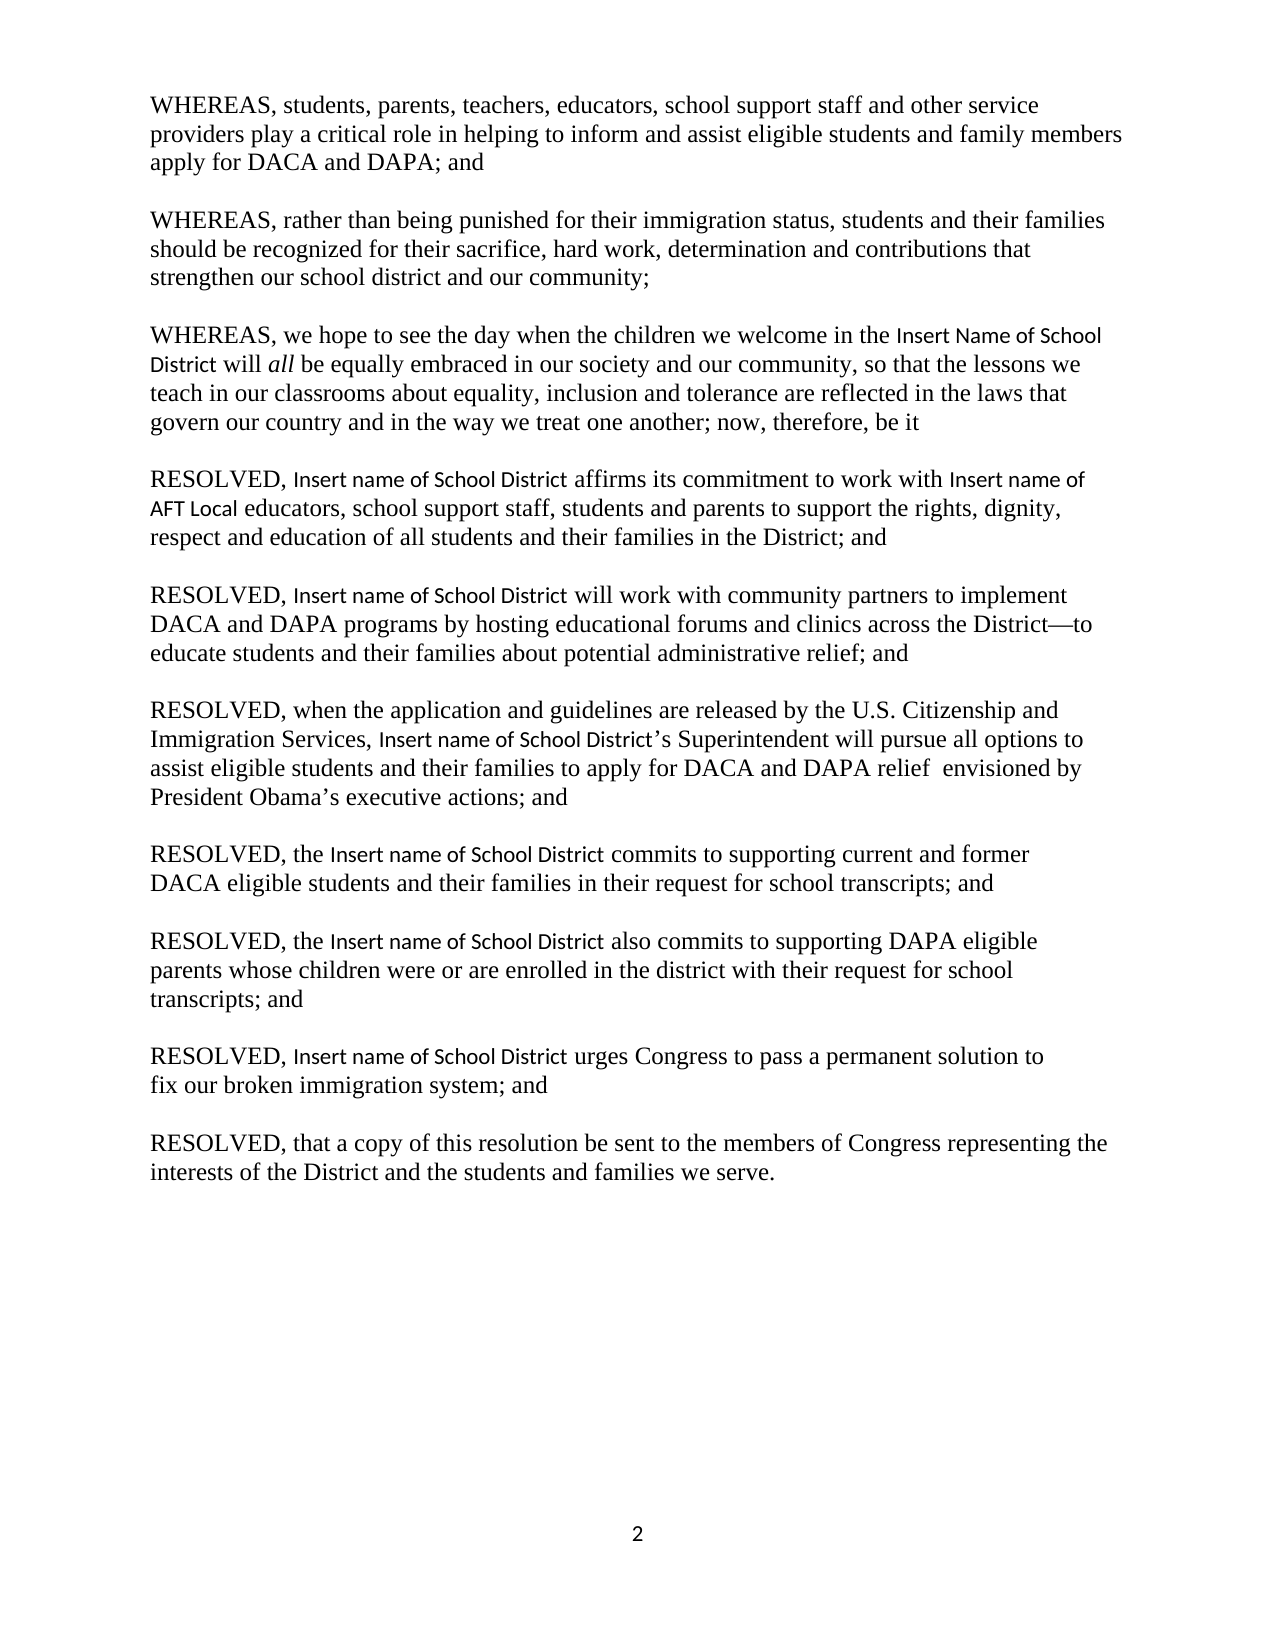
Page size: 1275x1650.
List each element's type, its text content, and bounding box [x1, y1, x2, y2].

text fix our broken immigration system; and [150, 1070, 1125, 1099]
text WHEREAS, we hope to see the day when the children we welcome in the will all be equally embraced in our society and our community, so that the lessons we teach in our classrooms about equality, inclusion and tolerance are reflected in the laws that govern our country and in the way we treat one another; now, therefore, be it [150, 320, 1125, 436]
text RESOLVED, will work with community partners to implement DACA and DAPA programs by hosting educational forums and clinics across the District—to educate students and their families about potential administrative relief; and [150, 580, 1125, 667]
text RESOLVED, the also commits to supporting DAPA eligible [150, 926, 1125, 955]
text parents whose children were or are enrolled in the district with their request for school [150, 955, 1125, 984]
text RESOLVED, the commits to supporting current and former [150, 839, 1125, 868]
text RESOLVED, when the application and guidelines are released by the U.S. Citizenship and Immigration Services, ’s Superintendent will pursue all options to assist eligible students and their families to apply for DACA and DAPA relief envisioned by President Obama’s executive actions; and [150, 695, 1125, 811]
text WHEREAS, rather than being punished for their immigration status, students and their families should be recognized for their sacrifice, hard work, determination and contributions that strengthen our school district and our community; [150, 205, 1125, 291]
text interests of the District and the students and families we serve. [150, 1157, 1125, 1185]
text RESOLVED, that a copy of this resolution be sent to the members of Congress representing the [150, 1128, 1125, 1157]
text WHEREAS, students, parents, teachers, educators, school support staff and other service providers play a critical role in helping to inform and assist eligible students and family members apply for DACA and DAPA; and [150, 90, 1125, 176]
text RESOLVED, affirms its commitment to work with educators, school support staff, students and parents to support the rights, dignity, respect and education of all students and their families in the District; and [150, 464, 1125, 551]
text DACA eligible students and their families in their request for school transcripts; and [150, 868, 1125, 897]
text transcripts; and [150, 984, 1125, 1012]
text RESOLVED, urges Congress to pass a permanent solution to [150, 1041, 1125, 1070]
